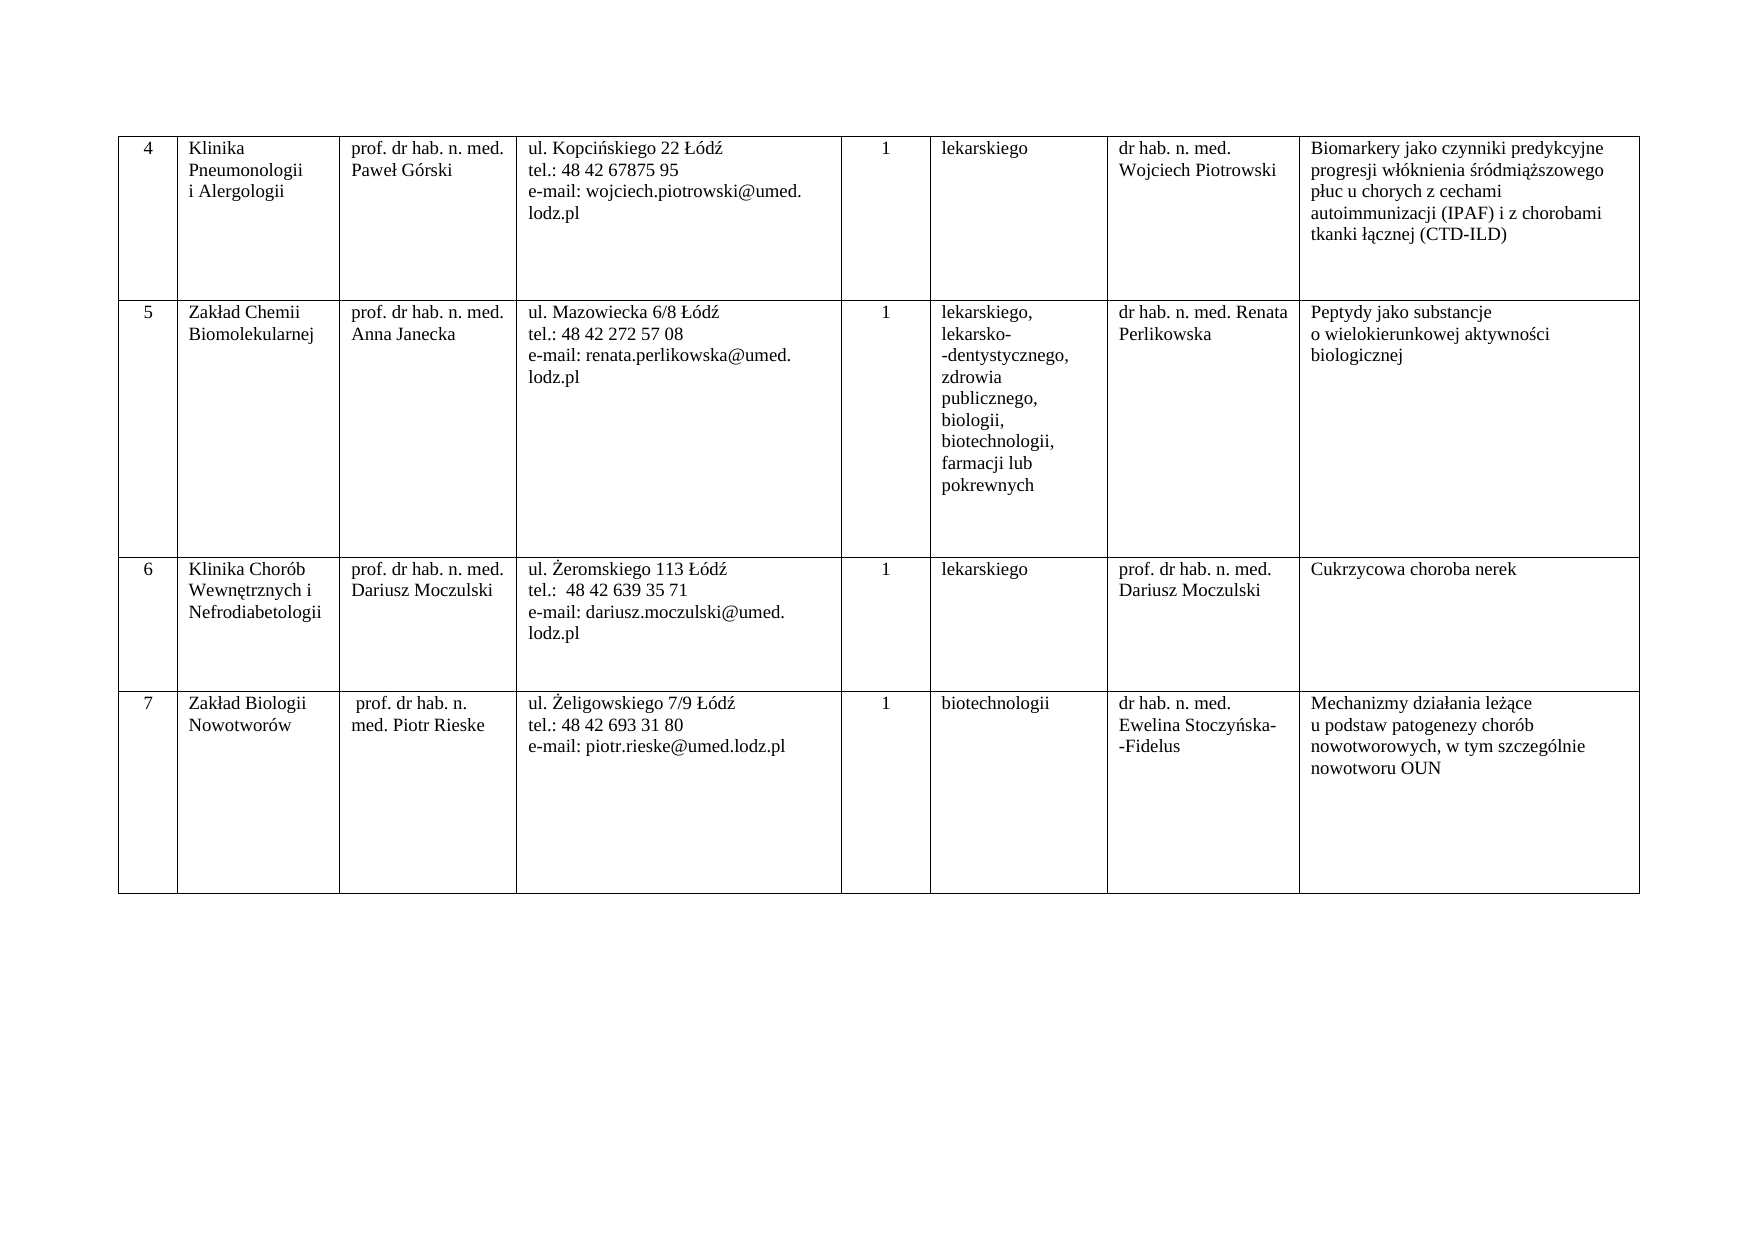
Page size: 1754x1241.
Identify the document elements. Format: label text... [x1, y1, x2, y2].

table_cell Klinika Chorób Wewnętrznych i Nefrodiabetologii [178, 558, 339, 691]
table_cell Zakład Biologii Nowotworów [178, 692, 339, 892]
table_cell Biomarkery jako czynniki predykcyjne progresji włóknienia śródmiąższowego płuc u chorych z cechami autoimmunizacji (IPAF) i z chorobami tkanki łącznej (CTD-ILD) [1300, 137, 1639, 300]
table_cell ul. Kopcińskiego 22 Łódź tel.: 48 42 67875 95 e-mail: wojciech.piotrowski@umed. lodz.pl [517, 137, 841, 300]
table_cell biotechnologii [931, 692, 1107, 892]
table_cell dr hab. n. med. Ewelina Stoczyńska- -Fidelus [1108, 692, 1299, 892]
table_cell 1 [842, 558, 930, 691]
table_cell prof. dr hab. n. med. Dariusz Moczulski [340, 558, 516, 691]
table_cell ul. Mazowiecka 6/8 Łódź tel.: 48 42 272 57 08 e-mail: renata.perlikowska@umed. lodz.pl [517, 301, 841, 557]
table_cell 6 [119, 558, 177, 691]
table_cell prof. dr hab. n. med. Dariusz Moczulski [1108, 558, 1299, 691]
table_cell 5 [119, 301, 177, 557]
table_cell Klinika Pneumonologii i Alergologii [178, 137, 339, 300]
table_cell lekarskiego [931, 137, 1107, 300]
table_cell lekarskiego, lekarsko- -dentystycznego, zdrowia publicznego, biologii, biotechnologii, farmacji lub pokrewnych [931, 301, 1107, 557]
table_cell lekarskiego [931, 558, 1107, 691]
table_cell prof. dr hab. n. med. Paweł Górski [340, 137, 516, 300]
table_cell Mechanizmy działania leżące u podstaw patogenezy chorób nowotworowych, w tym szczególnie nowotworu OUN [1300, 692, 1639, 892]
table_cell 4 [119, 137, 177, 300]
table_cell prof. dr hab. n. med. Piotr Rieske [340, 692, 516, 892]
table_cell 1 [842, 137, 930, 300]
table_cell prof. dr hab. n. med. Anna Janecka [340, 301, 516, 557]
table_cell 7 [119, 692, 177, 892]
table_cell Peptydy jako substancje o wielokierunkowej aktywności biologicznej [1300, 301, 1639, 557]
table_cell ul. Żeromskiego 113 Łódź tel.: 48 42 639 35 71 e-mail: dariusz.moczulski@umed. lodz.pl [517, 558, 841, 691]
table_cell ul. Żeligowskiego 7/9 Łódź tel.: 48 42 693 31 80 e-mail: piotr.rieske@umed.lodz.pl [517, 692, 841, 892]
table_cell Cukrzycowa choroba nerek [1300, 558, 1639, 691]
table_cell Zakład Chemii Biomolekularnej [178, 301, 339, 557]
table_cell 1 [842, 692, 930, 892]
table_cell dr hab. n. med. Renata Perlikowska [1108, 301, 1299, 557]
table_cell 1 [842, 301, 930, 557]
table_cell dr hab. n. med. Wojciech Piotrowski [1108, 137, 1299, 300]
